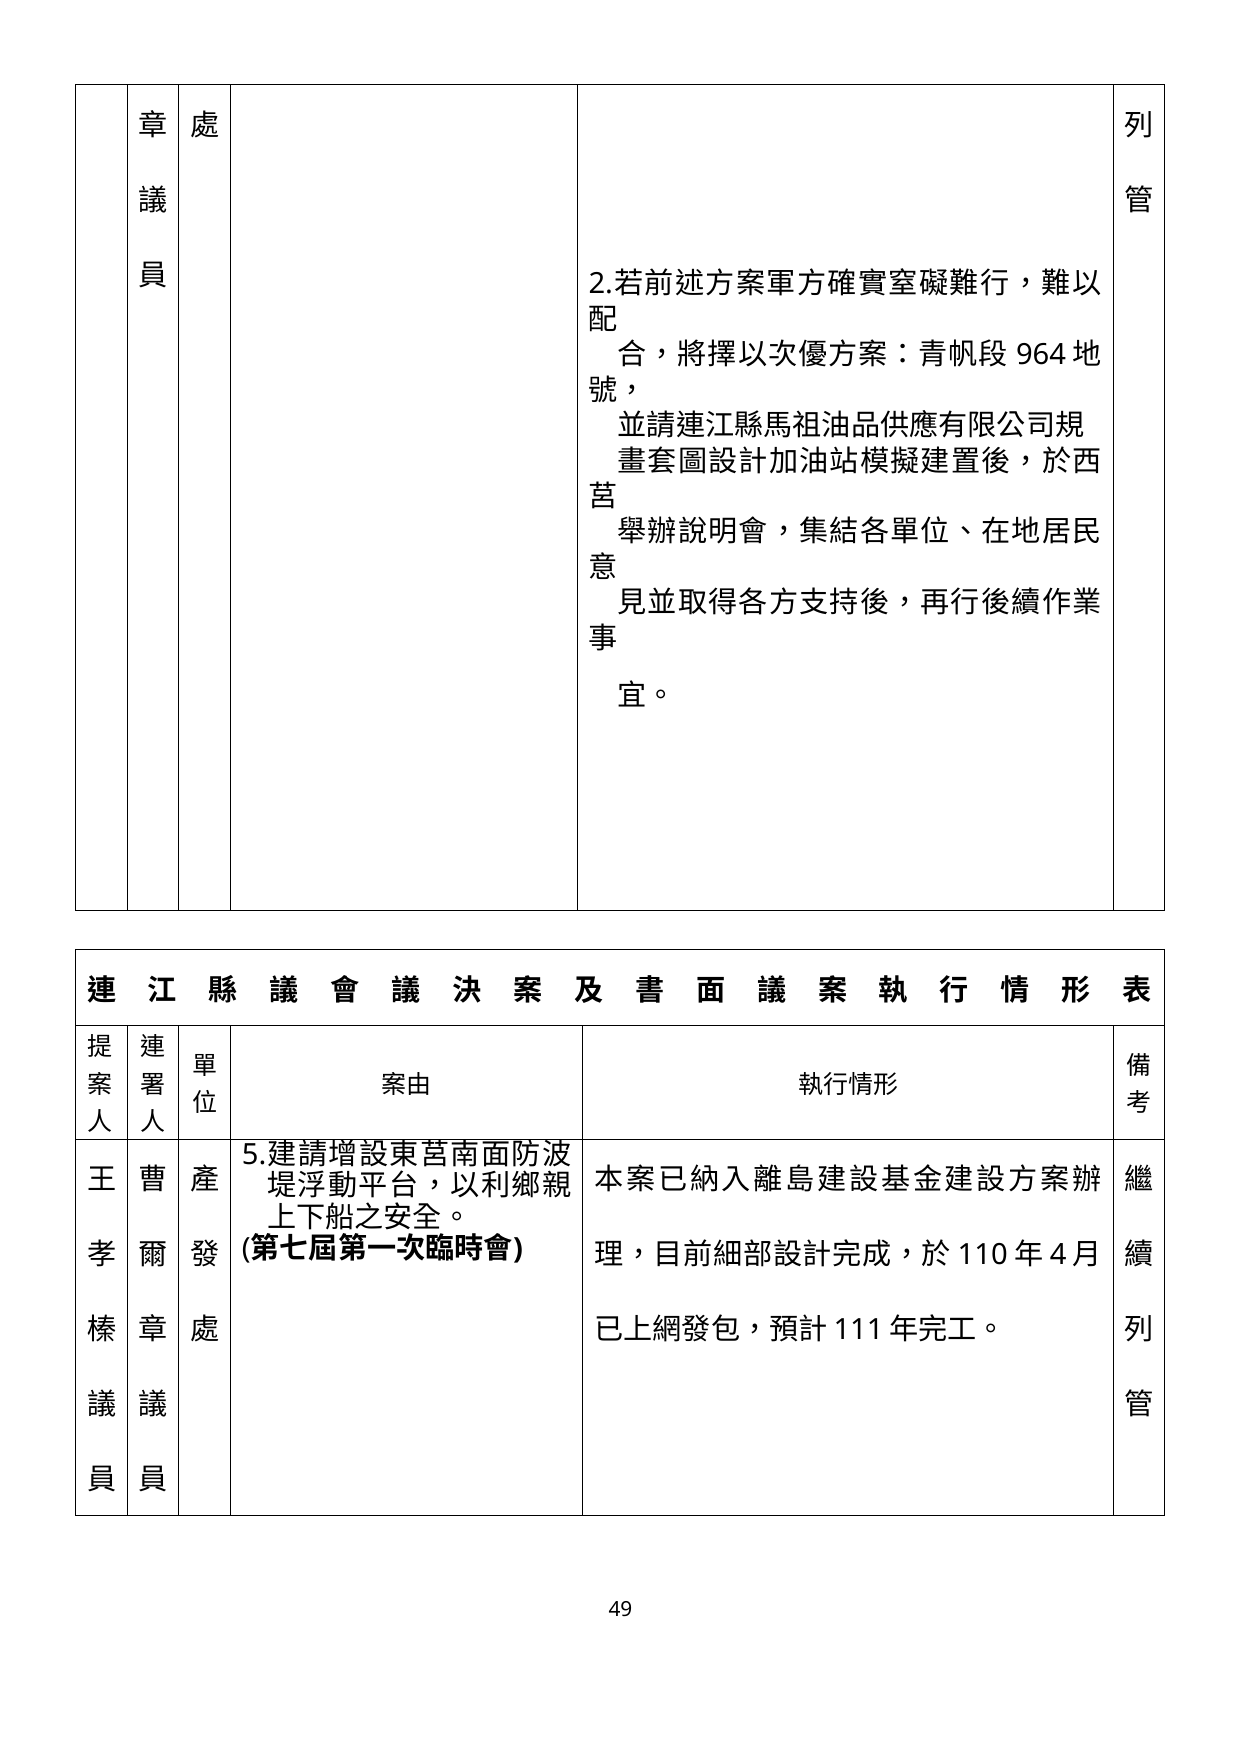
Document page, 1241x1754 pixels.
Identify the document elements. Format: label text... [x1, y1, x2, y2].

table_cell 備 考 [1114, 1026, 1164, 1138]
table_cell 產發處 [179, 85, 230, 910]
table_cell 連 署 人 [128, 1026, 178, 1138]
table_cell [231, 85, 577, 910]
table_cell 繼續列管 [1114, 1140, 1164, 1514]
table_cell 執行情形 [583, 1026, 1113, 1138]
table_cell 單 位 [179, 1026, 230, 1138]
table_cell 曹爾章議員 [128, 85, 178, 910]
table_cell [578, 85, 1113, 910]
table_cell 產發處 [179, 1140, 230, 1514]
table_cell 王孝榛議員 [76, 1140, 127, 1514]
table_cell 提 案 人 [76, 1026, 127, 1138]
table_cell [583, 1140, 1113, 1514]
table_cell 曹爾章議員 [128, 1140, 178, 1514]
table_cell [231, 1140, 582, 1514]
table_cell 繼續列管 [1114, 85, 1164, 910]
table_header 連江縣議會議決案及書面議案執行情形表 [76, 950, 1164, 1025]
table_cell 案由 [231, 1026, 582, 1138]
